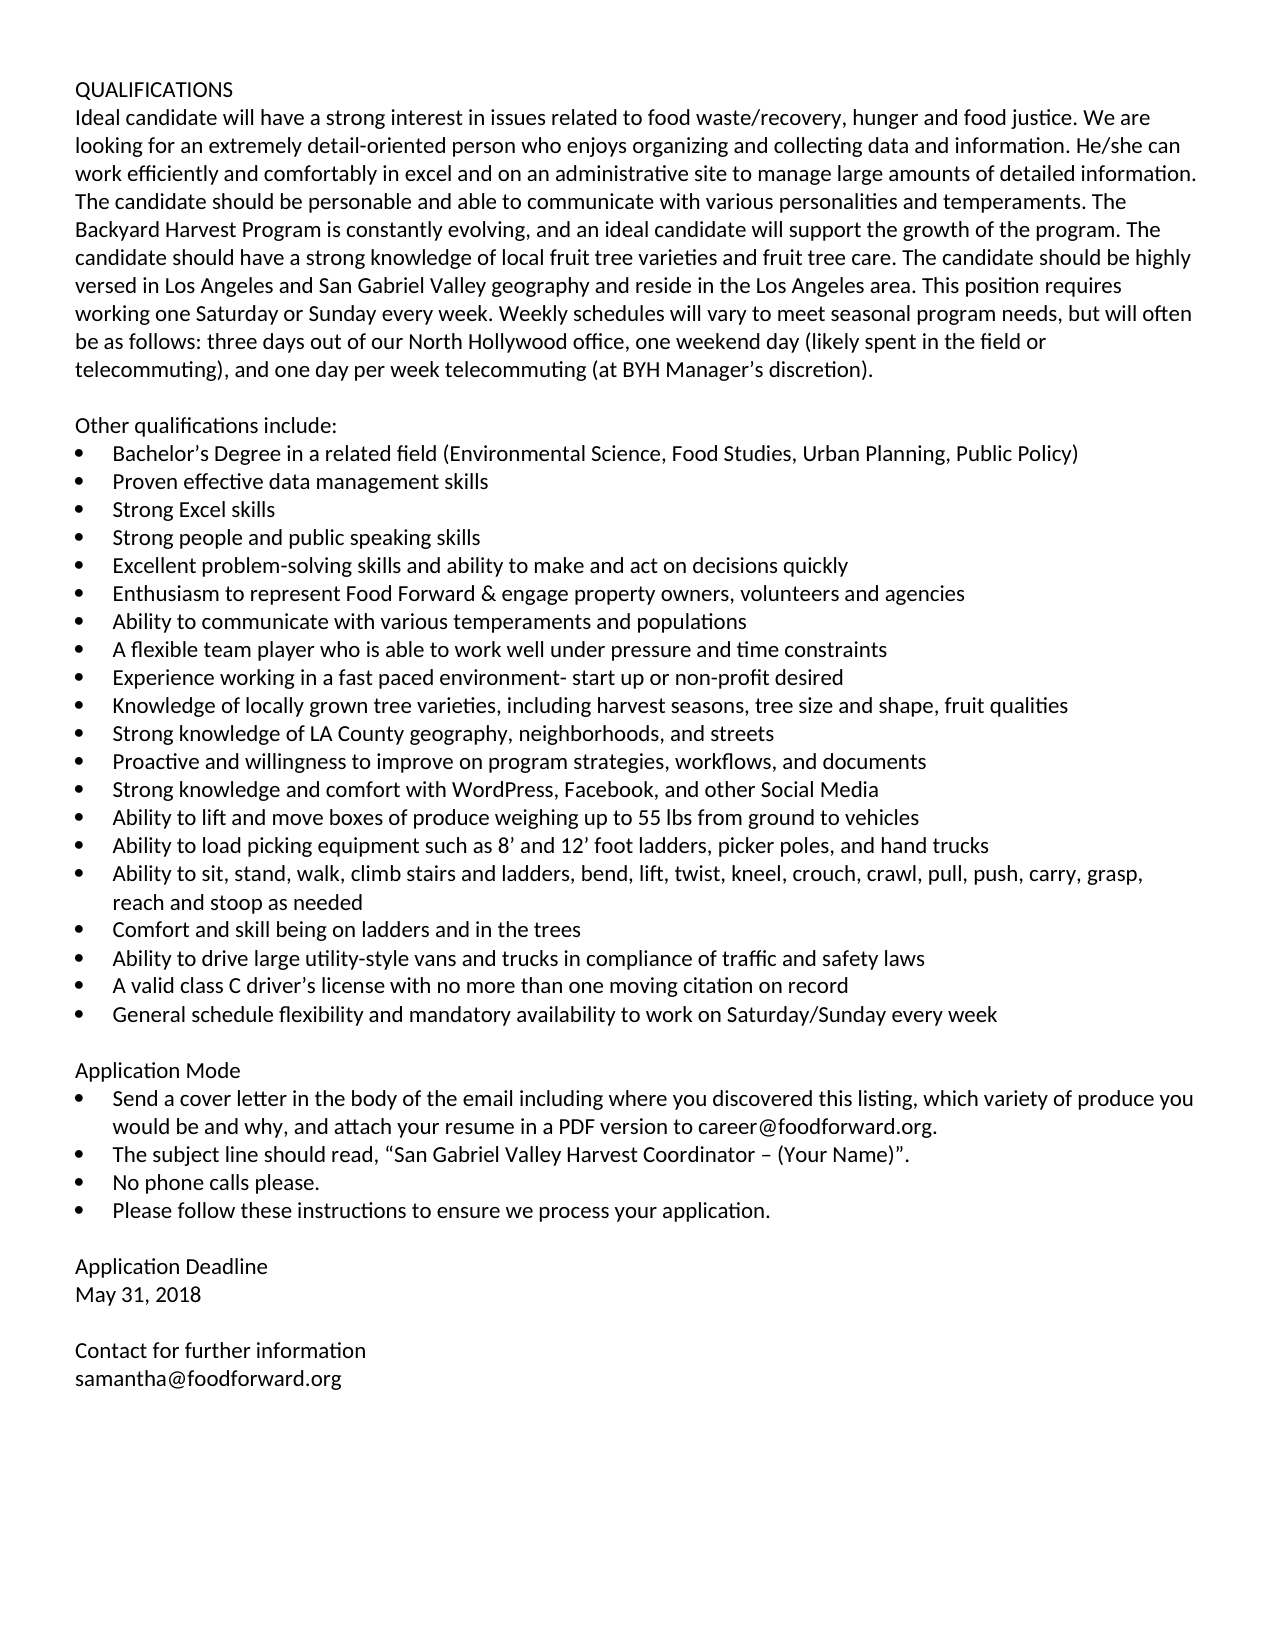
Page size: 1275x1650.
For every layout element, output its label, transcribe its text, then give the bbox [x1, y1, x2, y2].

list Proven effective data management skills [75, 467, 1200, 495]
list Strong Excel skills [75, 495, 1200, 523]
list Ability to communicate with various temperaments and populations [75, 607, 1200, 635]
list A flexible team player who is able to work well under pressure and time constraints [75, 635, 1200, 663]
list The subject line should read, “San Gabriel Valley Harvest Coordinator – (Your Name)”. [75, 1140, 1200, 1168]
list Knowledge of locally grown tree varieties, including harvest seasons, tree size and shape, fruit qualities [75, 691, 1200, 719]
list Send a cover letter in the body of the email including where you discovered this listing, which variety of produce you would be and why, and attach your resume in a PDF version to career@foodforward.org. [75, 1084, 1200, 1140]
list Ability to sit, stand, walk, climb stairs and ladders, bend, lift, twist, kneel, crouch, crawl, pull, push, carry, grasp, reach and stoop as needed [75, 859, 1200, 916]
list Strong people and public speaking skills [75, 523, 1200, 551]
list Ability to load picking equipment such as 8’ and 12’ foot ladders, picker poles, and hand trucks [75, 832, 1200, 859]
text Contact for further information [75, 1336, 1200, 1364]
list Experience working in a fast paced environment- start up or non-profit desired [75, 663, 1200, 691]
text Ideal candidate will have a strong interest in issues related to food waste/recovery, hunger and food justice. We are looking for an extremely detail-oriented person who enjoys organizing and collecting data and information. He/she can work efficiently and comfortably in excel and on an administrative site to manage large amounts of detailed information. The candidate should be personable and able to communicate with various personalities and temperaments. The Backyard Harvest Program is constantly evolving, and an ideal candidate will support the growth of the program. The candidate should have a strong knowledge of local fruit tree varieties and fruit tree care. The candidate should be highly versed in Los Angeles and San Gabriel Valley geography and reside in the Los Angeles area. This position requires working one Saturday or Sunday every week. Weekly schedules will vary to meet seasonal program needs, but will often be as follows: three days out of our North Hollywood office, one weekend day (likely spent in the field or telecommuting), and one day per week telecommuting (at BYH Manager’s discretion). [75, 103, 1200, 383]
list Excellent problem-solving skills and ability to make and act on decisions quickly [75, 551, 1200, 579]
text Application Mode [75, 1056, 1200, 1084]
text QUALIFICATIONS [75, 75, 1200, 103]
list General schedule flexibility and mandatory availability to work on Saturday/Sunday every week [75, 1000, 1200, 1028]
list Ability to drive large utility-style vans and trucks in compliance of traffic and safety laws [75, 944, 1200, 972]
text Application Deadline [75, 1252, 1200, 1280]
list Please follow these instructions to ensure we process your application. [75, 1196, 1200, 1224]
text Other qualifications include: [75, 411, 1200, 439]
list Proactive and willingness to improve on program strategies, workflows, and documents [75, 747, 1200, 776]
list Enthusiasm to represent Food Forward & engage property owners, volunteers and agencies [75, 579, 1200, 607]
list Bachelor’s Degree in a related field (Environmental Science, Food Studies, Urban Planning, Public Policy) [75, 439, 1200, 467]
list Strong knowledge of LA County geography, neighborhoods, and streets [75, 719, 1200, 747]
text May 31, 2018 [75, 1280, 1200, 1308]
list Strong knowledge and comfort with WordPress, Facebook, and other Social Media [75, 776, 1200, 803]
list No phone calls please. [75, 1168, 1200, 1196]
list Comfort and skill being on ladders and in the trees [75, 916, 1200, 944]
list Ability to lift and move boxes of produce weighing up to 55 lbs from ground to vehicles [75, 803, 1200, 832]
text samantha@foodforward.org [75, 1364, 1200, 1392]
list A valid class C driver’s license with no more than one moving citation on record [75, 972, 1200, 1000]
